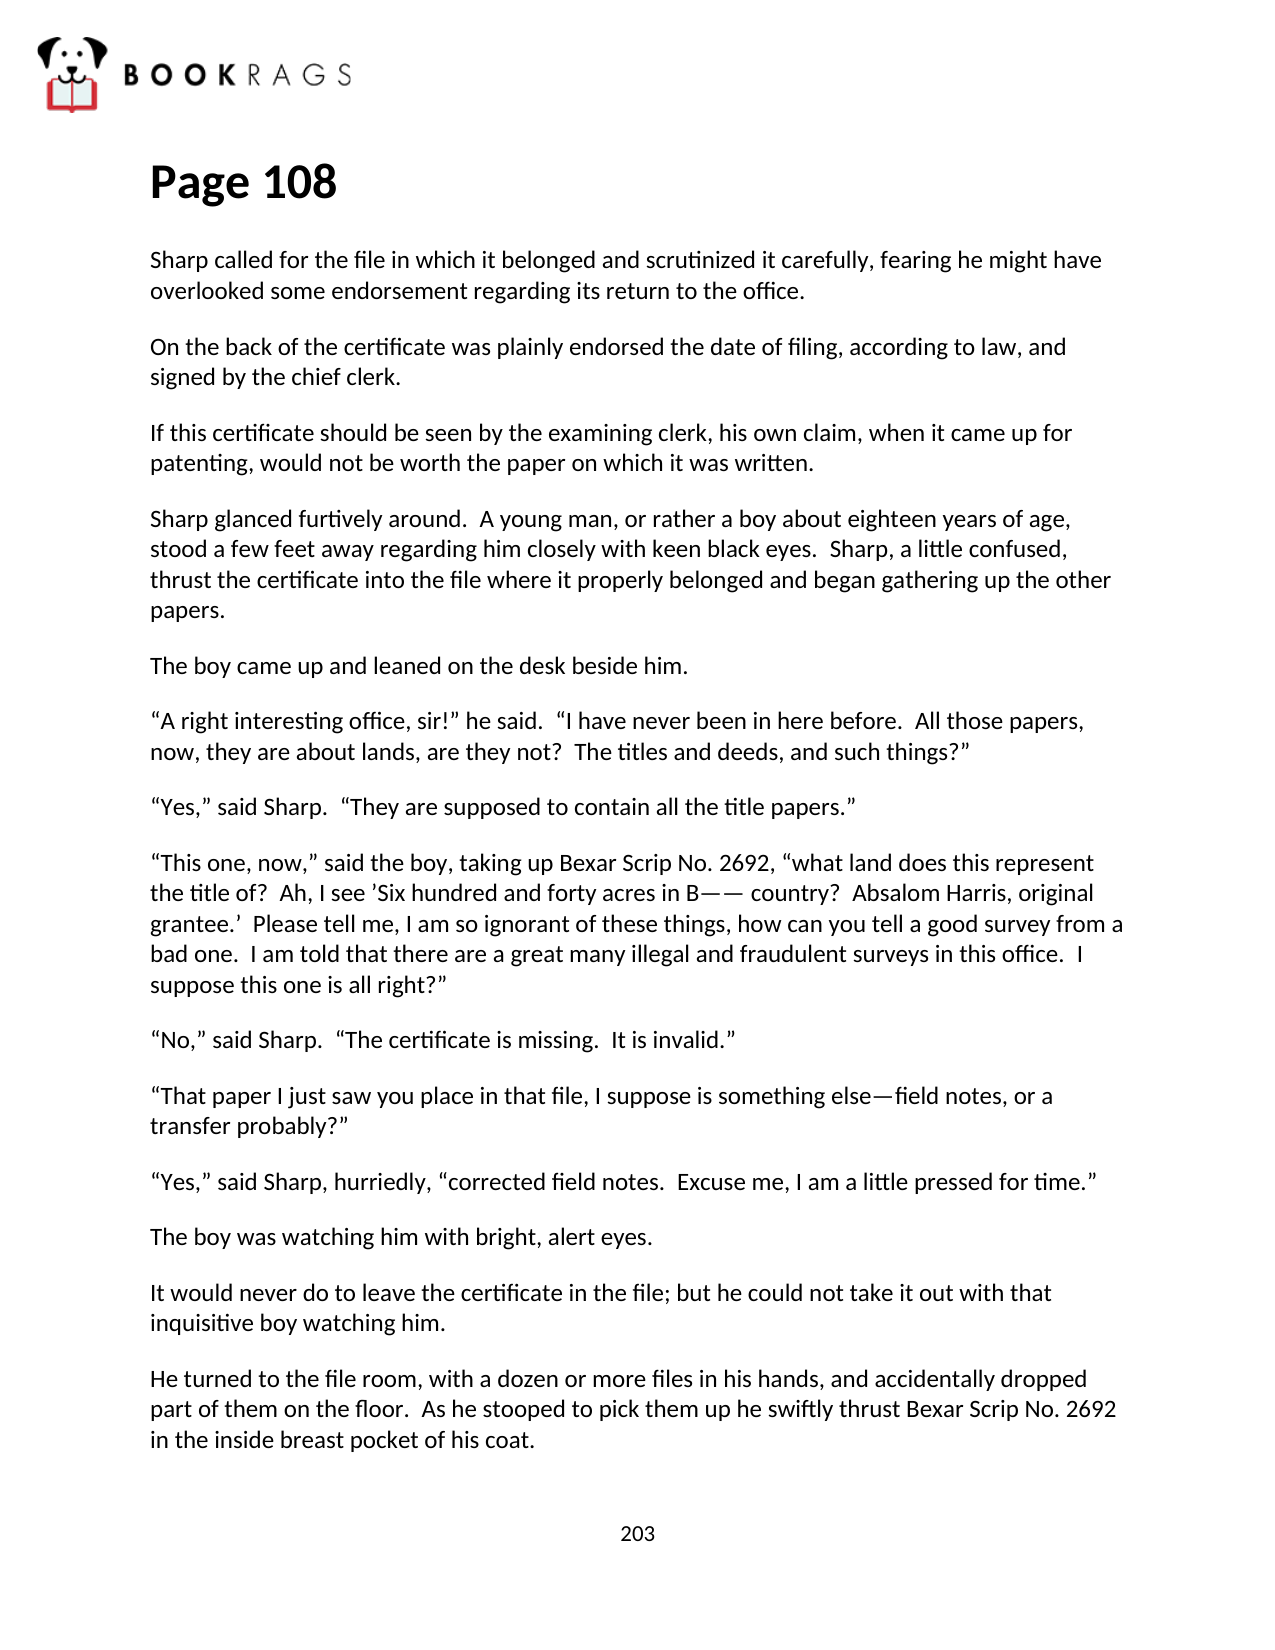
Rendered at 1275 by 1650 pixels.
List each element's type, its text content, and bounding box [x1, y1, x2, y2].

text Page 108 [150, 150, 1125, 211]
text The boy was watching him with bright, alert eyes. [150, 1222, 1125, 1252]
text Sharp glanced furtively around. A young man, or rather a boy about eighteen years of age, stood a few feet away regarding him closely with keen black eyes. Sharp, a little confused, thrust the certificate into the file where it properly belonged and began gathering up the other papers. [150, 503, 1125, 625]
text “A right interesting office, sir!” he said. “I have never been in here before. All those papers, now, they are about lands, are they not? The titles and deeds, and such things?” [150, 705, 1125, 766]
text “No,” said Sharp. “The certificate is missing. It is invalid.” [150, 1024, 1125, 1055]
text Sharp called for the file in which it belonged and scrutinized it carefully, fearing he might have overlooked some endorsement regarding its return to the office. [150, 244, 1125, 306]
text “Yes,” said Sharp. “They are supposed to contain all the title papers.” [150, 791, 1125, 822]
text “That paper I just saw you place in that file, I suppose is something else—­field notes, or a transfer probably?” [150, 1080, 1125, 1141]
picture [37, 37, 351, 113]
text If this certificate should be seen by the examining clerk, his own claim, when it came up for patenting, would not be worth the paper on which it was written. [150, 417, 1125, 478]
text He turned to the file room, with a dozen or more files in his hands, and accidentally dropped part of them on the floor. As he stooped to pick them up he swiftly thrust Bexar Scrip No. 2692 in the inside breast pocket of his coat. [150, 1363, 1125, 1455]
text On the back of the certificate was plainly endorsed the date of filing, according to law, and signed by the chief clerk. [150, 331, 1125, 392]
text “This one, now,” said the boy, taking up Bexar Scrip No. 2692, “what land does this represent the title of? Ah, I see ’Six hundred and forty acres in B——­ country? Absalom Harris, original grantee.’ Please tell me, I am so ignorant of these things, how can you tell a good survey from a bad one. I am told that there are a great many illegal and fraudulent surveys in this office. I suppose this one is all right?” [150, 847, 1125, 999]
text The boy came up and leaned on the desk beside him. [150, 650, 1125, 680]
text It would never do to leave the certificate in the file; but he could not take it out with that inquisitive boy watching him. [150, 1277, 1125, 1338]
text “Yes,” said Sharp, hurriedly, “corrected field notes. Excuse me, I am a little pressed for time.” [150, 1166, 1125, 1197]
